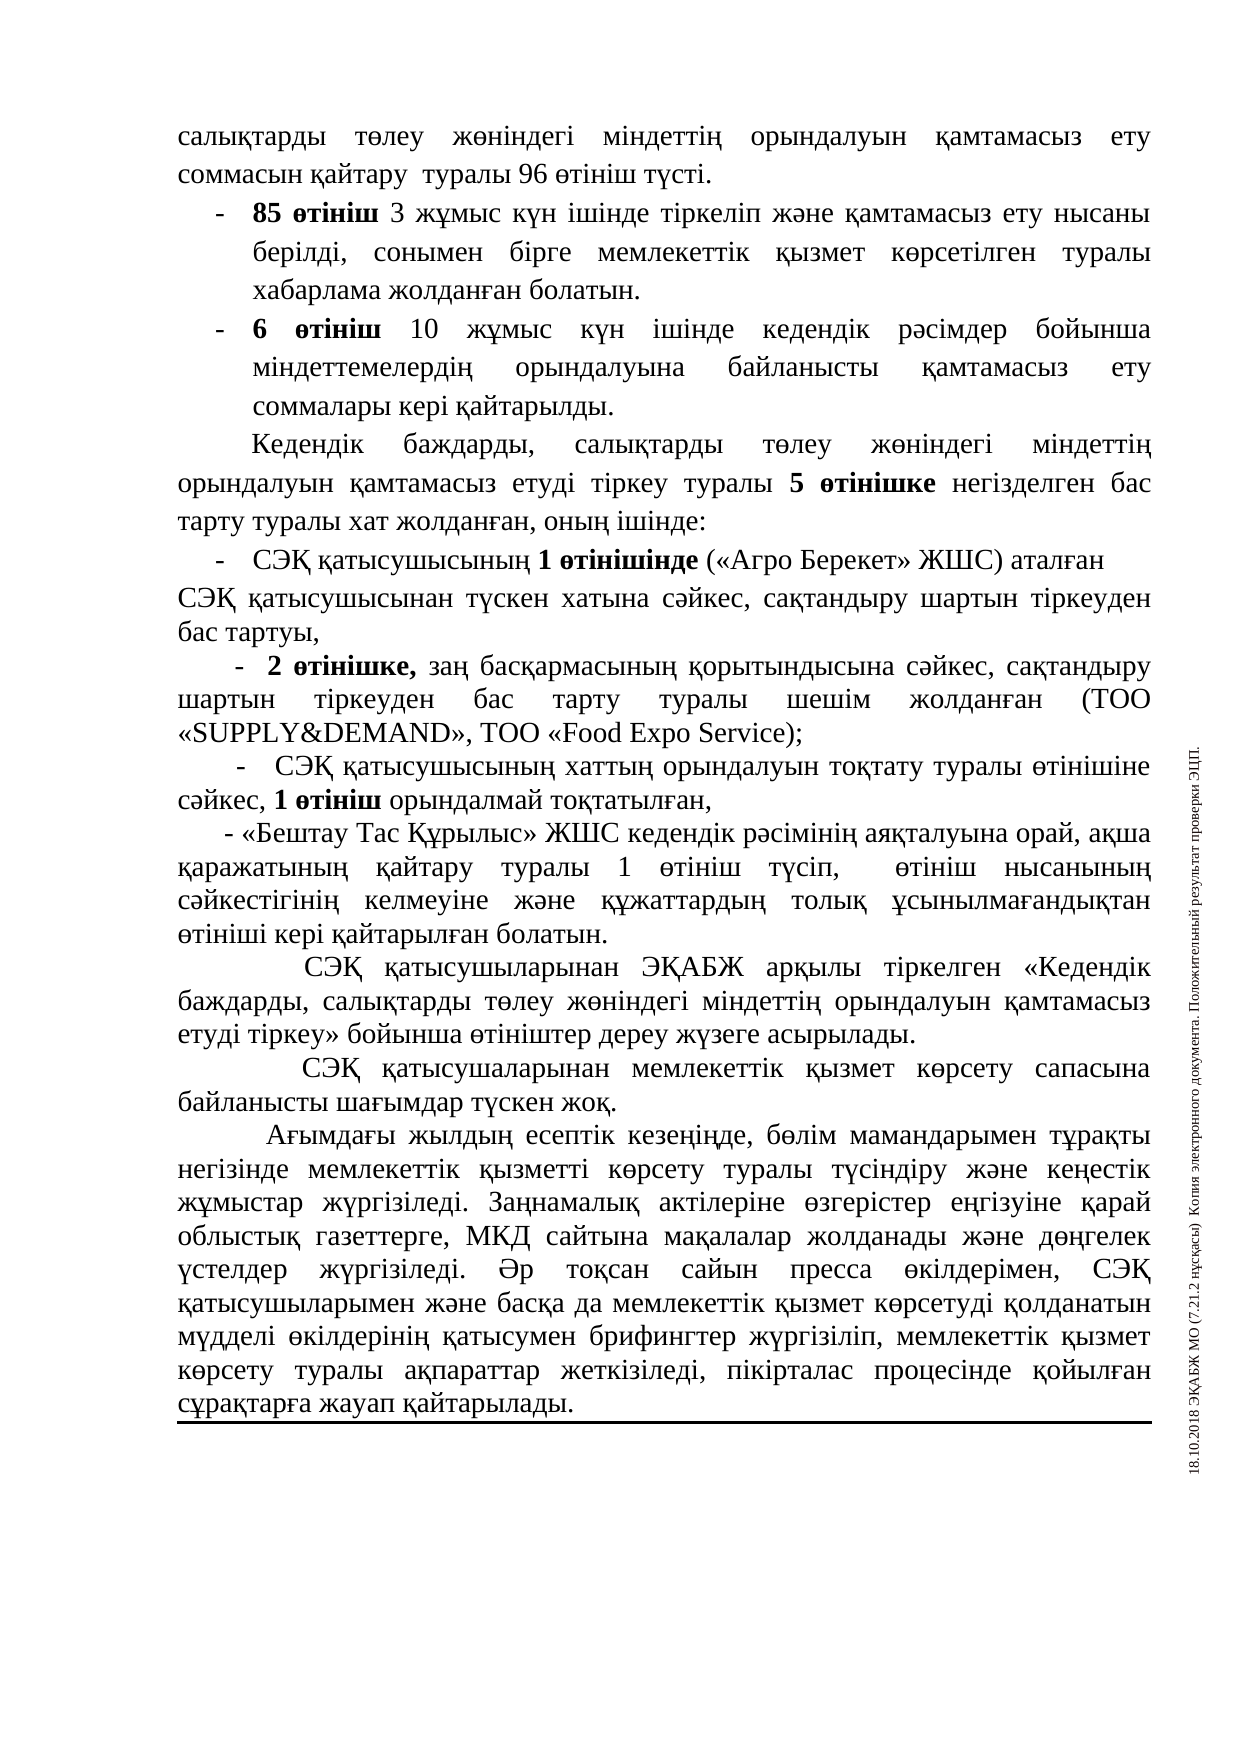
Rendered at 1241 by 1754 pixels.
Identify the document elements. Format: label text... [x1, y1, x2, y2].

text СЭҚ қатысушаларынан мемлекеттік қызмет көрсету сапасына байланысты шағымдар түскен жоқ. [177, 1050, 1152, 1117]
list 85 өтініш 3 жұмыс күн ішінде тіркеліп және қамтамасыз ету нысаны берілді, сонымен бірге мемлекеттік қызмет көрсетілген туралы хабарлама жолданған болатын. [215, 195, 1152, 306]
list 6 өтініш 10 жұмыс күн ішінде кедендік рәсімдер бойынша міндеттемелердің орындалуына байланысты қамтамасыз ету соммалары кері қайтарылды. [215, 311, 1152, 421]
text - 2 өтінішке, заң басқармасының қорытындысына сәйкес, сақтандыру шартын тіркеуден бас тарту туралы шешім жолданған (ТОО «SUPPLY&DEMAND», ТОО «Food Expo Service); [177, 648, 1152, 748]
text Кедендік баждарды, салықтарды төлеу жөніндегі міндеттің орындалуын қамтамасыз етуді тіркеу туралы 5 өтінішке негізделген бас тарту туралы хат жолданған, оның ішінде: [177, 426, 1152, 537]
text - СЭҚ қатысушысының хаттың орындалуын тоқтату туралы өтінішіне сәйкес, 1 өтініш орындалмай тоқтатылған, [177, 748, 1152, 815]
text СЭҚ қатысушысынан түскен хатына сәйкес, сақтандыру шартын тіркеуден бас тартуы, [177, 581, 1152, 648]
list СЭҚ қатысушысының 1 өтінішінде («Агро Берекет» ЖШС) аталған [215, 542, 1152, 576]
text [177, 118, 1152, 190]
text - «Бештау Тас Құрылыс» ЖШС кедендік рәсімінің аяқталуына орай, ақша қаражатының қайтару туралы 1 өтініш түсіп, өтініш нысанының сәйкестігінің келмеуіне және құжаттардың толық ұсынылмағандықтан өтініші кері қайтарылған болатын. [177, 815, 1152, 949]
text Ағымдағы жылдың есептік кезеңіңде, бөлім мамандарымен тұрақты негізінде мемлекеттік қызметті көрсету туралы түсіндіру және кеңестік жұмыстар жүргізіледі. Заңнамалық актілеріне өзгерістер еңгізуіне қарай облыстық газеттерге, МКД сайтына мақалалар жолданады және дөңгелек үстелдер жүргізіледі. Әр тоқсан сайын пресса өкілдерімен, СЭҚ қатысушыларымен және басқа да мемлекеттік қызмет көрсетуді қолданатын мүдделі өкілдерінің қатысумен брифингтер жүргізіліп, мемлекеттік қызмет көрсету туралы ақпараттар жеткізіледі, пікірталас процесінде қойылған сұрақтарға жауап қайтарылады. [177, 1117, 1152, 1421]
text СЭҚ қатысушыларынан ЭҚАБЖ арқылы тіркелген «Кедендік баждарды, салықтарды төлеу жөніндегі міндеттің орындалуын қамтамасыз етуді тіркеу» бойынша өтініштер дереу жүзеге асырылады. [177, 949, 1152, 1050]
